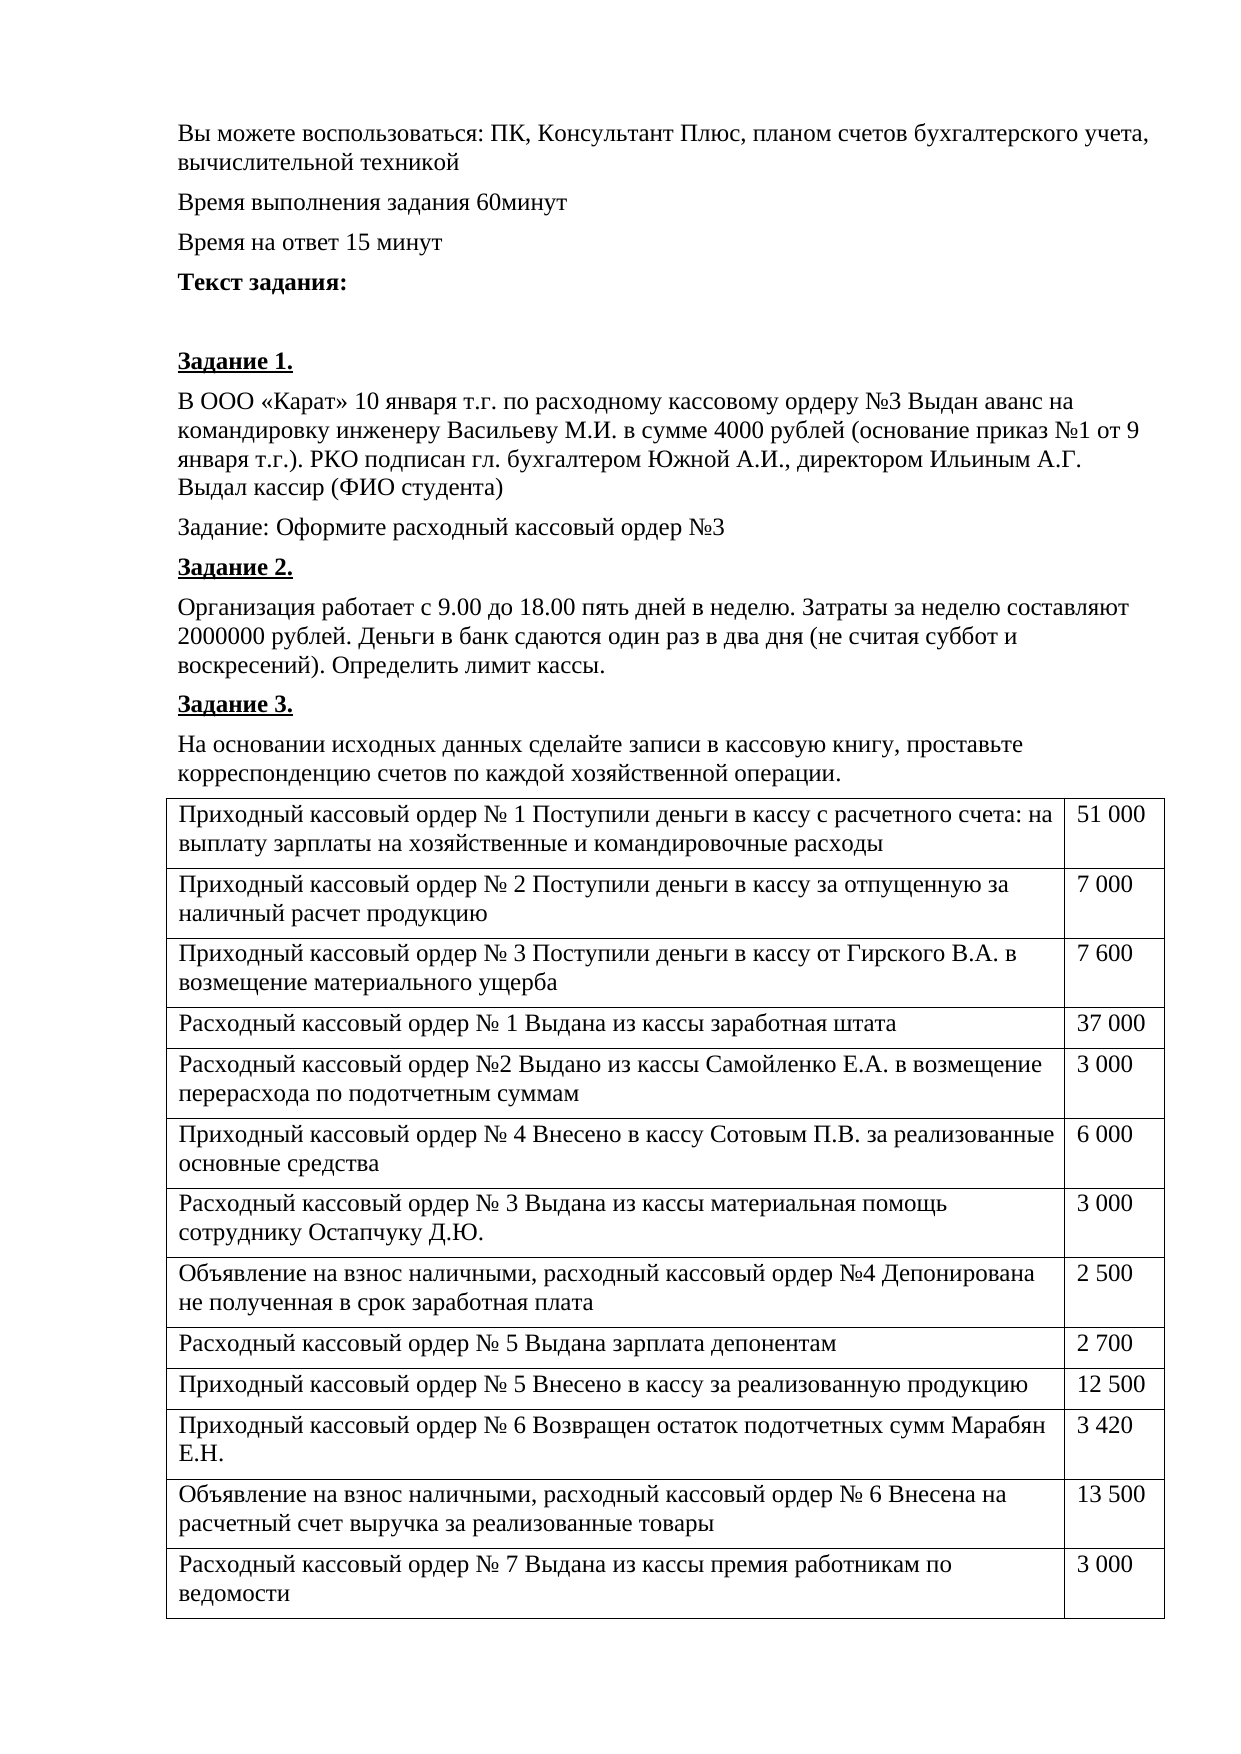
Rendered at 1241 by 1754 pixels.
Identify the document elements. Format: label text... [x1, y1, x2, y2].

table_cell Расходный кассовый ордер №2 Выдано из кассы Самойленко Е.А. в возмещение перерасхода по подотчетным суммам [167, 1049, 1064, 1118]
table_cell Расходный кассовый ордер № 1 Выдана из кассы заработная штата [167, 1008, 1064, 1048]
table_cell Расходный кассовый ордер № 7 Выдана из кассы премия работникам по ведомости [167, 1549, 1064, 1618]
text Время выполнения задания 60минут [177, 187, 1152, 216]
table_cell Приходный кассовый ордер № 6 Возвращен остаток подотчетных сумм Марабян Е.Н. [167, 1410, 1064, 1478]
table_cell 3 000 [1065, 1049, 1164, 1118]
table_cell 2 700 [1065, 1328, 1164, 1368]
table_cell Объявление на взнос наличными, расходный кассовый ордер №4 Депонирована не полученная в срок заработная плата [167, 1258, 1064, 1327]
table_cell Объявление на взнос наличными, расходный кассовый ордер № 6 Внесена на расчетный счет выручка за реализованные товары [167, 1480, 1064, 1548]
table_header 51 000 [1065, 799, 1164, 868]
table_cell Приходный кассовый ордер № 2 Поступили деньги в кассу за отпущенную за наличный расчет продукцию [167, 869, 1064, 937]
table_cell 13 500 [1065, 1480, 1164, 1548]
table_cell 3 000 [1065, 1549, 1164, 1618]
table_cell 37 000 [1065, 1008, 1164, 1048]
table_cell Приходный кассовый ордер № 4 Внесено в кассу Сотовым П.В. за реализованные основные средства [167, 1119, 1064, 1187]
table_cell Расходный кассовый ордер № 5 Выдана зарплата депонентам [167, 1328, 1064, 1368]
table_cell 3 000 [1065, 1189, 1164, 1257]
table_cell Расходный кассовый ордер № 3 Выдана из кассы материальная помощь сотруднику Остапчуку Д.Ю. [167, 1189, 1064, 1257]
text Задание 2. [177, 552, 1152, 581]
text Текст задания: [177, 267, 1152, 295]
text Задание 1. [177, 346, 1152, 375]
text Задание: Оформите расходный кассовый ордер №3 [177, 512, 1152, 541]
text Время на ответ 15 минут [177, 227, 1152, 255]
table_cell 6 000 [1065, 1119, 1164, 1187]
table_cell 3 420 [1065, 1410, 1164, 1478]
table_cell 7 000 [1065, 869, 1164, 937]
table_cell 7 600 [1065, 939, 1164, 1007]
text Вы можете воспользоваться: ПК, Консультант Плюс, планом счетов бухгалтерского учета, вычислительной техникой [177, 118, 1152, 176]
table_cell 2 500 [1065, 1258, 1164, 1327]
text Задание 3. [177, 689, 1152, 718]
text В ООО «Карат» 10 января т.г. по расходному кассовому ордеру №3 Выдан аванс на командировку инженеру Васильеву М.И. в сумме 4000 рублей (основание приказ №1 от 9 января т.г.). РКО подписан гл. бухгалтером Южной А.И., директором Ильиным А.Г. Выдал кассир (ФИО студента) [177, 386, 1152, 501]
text На основании исходных данных сделайте записи в кассовую книгу, проставьте корреспонденцию счетов по каждой хозяйственной операции. [177, 729, 1152, 787]
table_cell Приходный кассовый ордер № 3 Поступили деньги в кассу от Гирского В.А. в возмещение материального ущерба [167, 939, 1064, 1007]
text Организация работает с 9.00 до 18.00 пять дней в неделю. Затраты за неделю составляют 2000000 рублей. Деньги в банк сдаются один раз в два дня (не считая суббот и воскресений). Определить лимит кассы. [177, 592, 1152, 678]
table_cell Приходный кассовый ордер № 5 Внесено в кассу за реализованную продукцию [167, 1369, 1064, 1409]
table_header Приходный кассовый ордер № 1 Поступили деньги в кассу с расчетного счета: на выплату зарплаты на хозяйственные и командировочные расходы [167, 799, 1064, 868]
table_cell 12 500 [1065, 1369, 1164, 1409]
